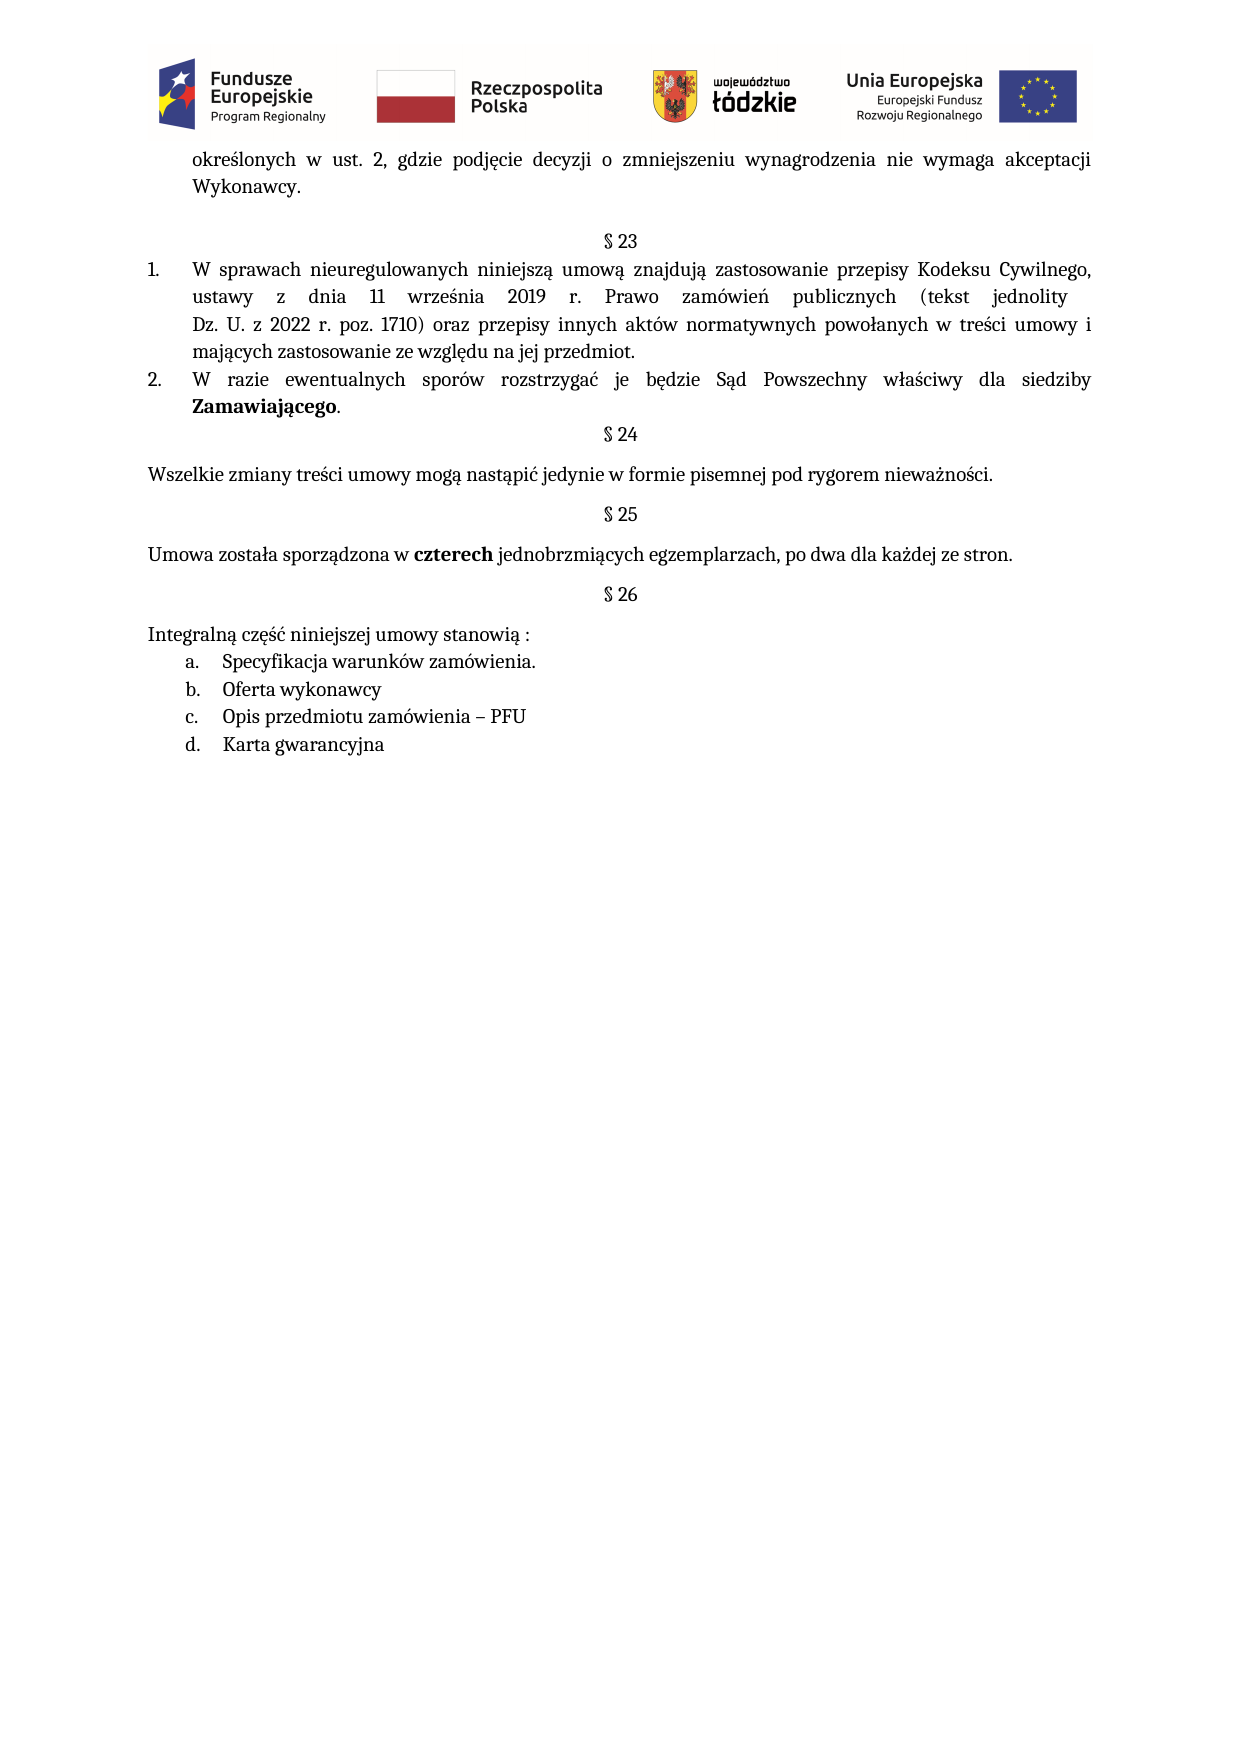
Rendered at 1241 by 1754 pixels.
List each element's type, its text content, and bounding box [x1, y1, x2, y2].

text § 25 [148, 503, 1093, 527]
list Opis przedmiotu zamówienia – PFU [185, 705, 1093, 729]
text § 23 [148, 230, 1093, 254]
text Wszelkie zmiany treści umowy mogą nastąpić jedynie w formie pisemnej pod rygorem nieważności. [148, 463, 1093, 487]
list Specyfikacja warunków zamówienia. [185, 650, 1093, 674]
list W sprawach nieuregulowanych niniejszą umową znajdują zastosowanie przepisy Kodeksu Cywilnego, ustawy z dnia 11 września 2019 r. Prawo zamówień publicznych (tekst jednolity Dz. U. z 2022 r. poz. 1710) oraz przepisy innych aktów normatywnych powołanych w treści umowy i mających zastosowanie ze względu na jej przedmiot. [148, 258, 1093, 364]
list Oferta wykonawcy [185, 678, 1093, 702]
list W razie ewentualnych sporów rozstrzygać je będzie Sąd Powszechny właściwy dla siedziby Zamawiającego. [148, 368, 1093, 419]
text § 26 [148, 583, 1093, 607]
text Umowa została sporządzona w czterech jednobrzmiących egzemplarzach, po dwa dla każdej ze stron. [148, 543, 1093, 567]
text Integralną część niniejszej umowy stanowią : [148, 623, 1093, 647]
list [148, 148, 1093, 199]
text § 24 [148, 423, 1093, 447]
list Karta gwarancyjna [185, 733, 1093, 757]
